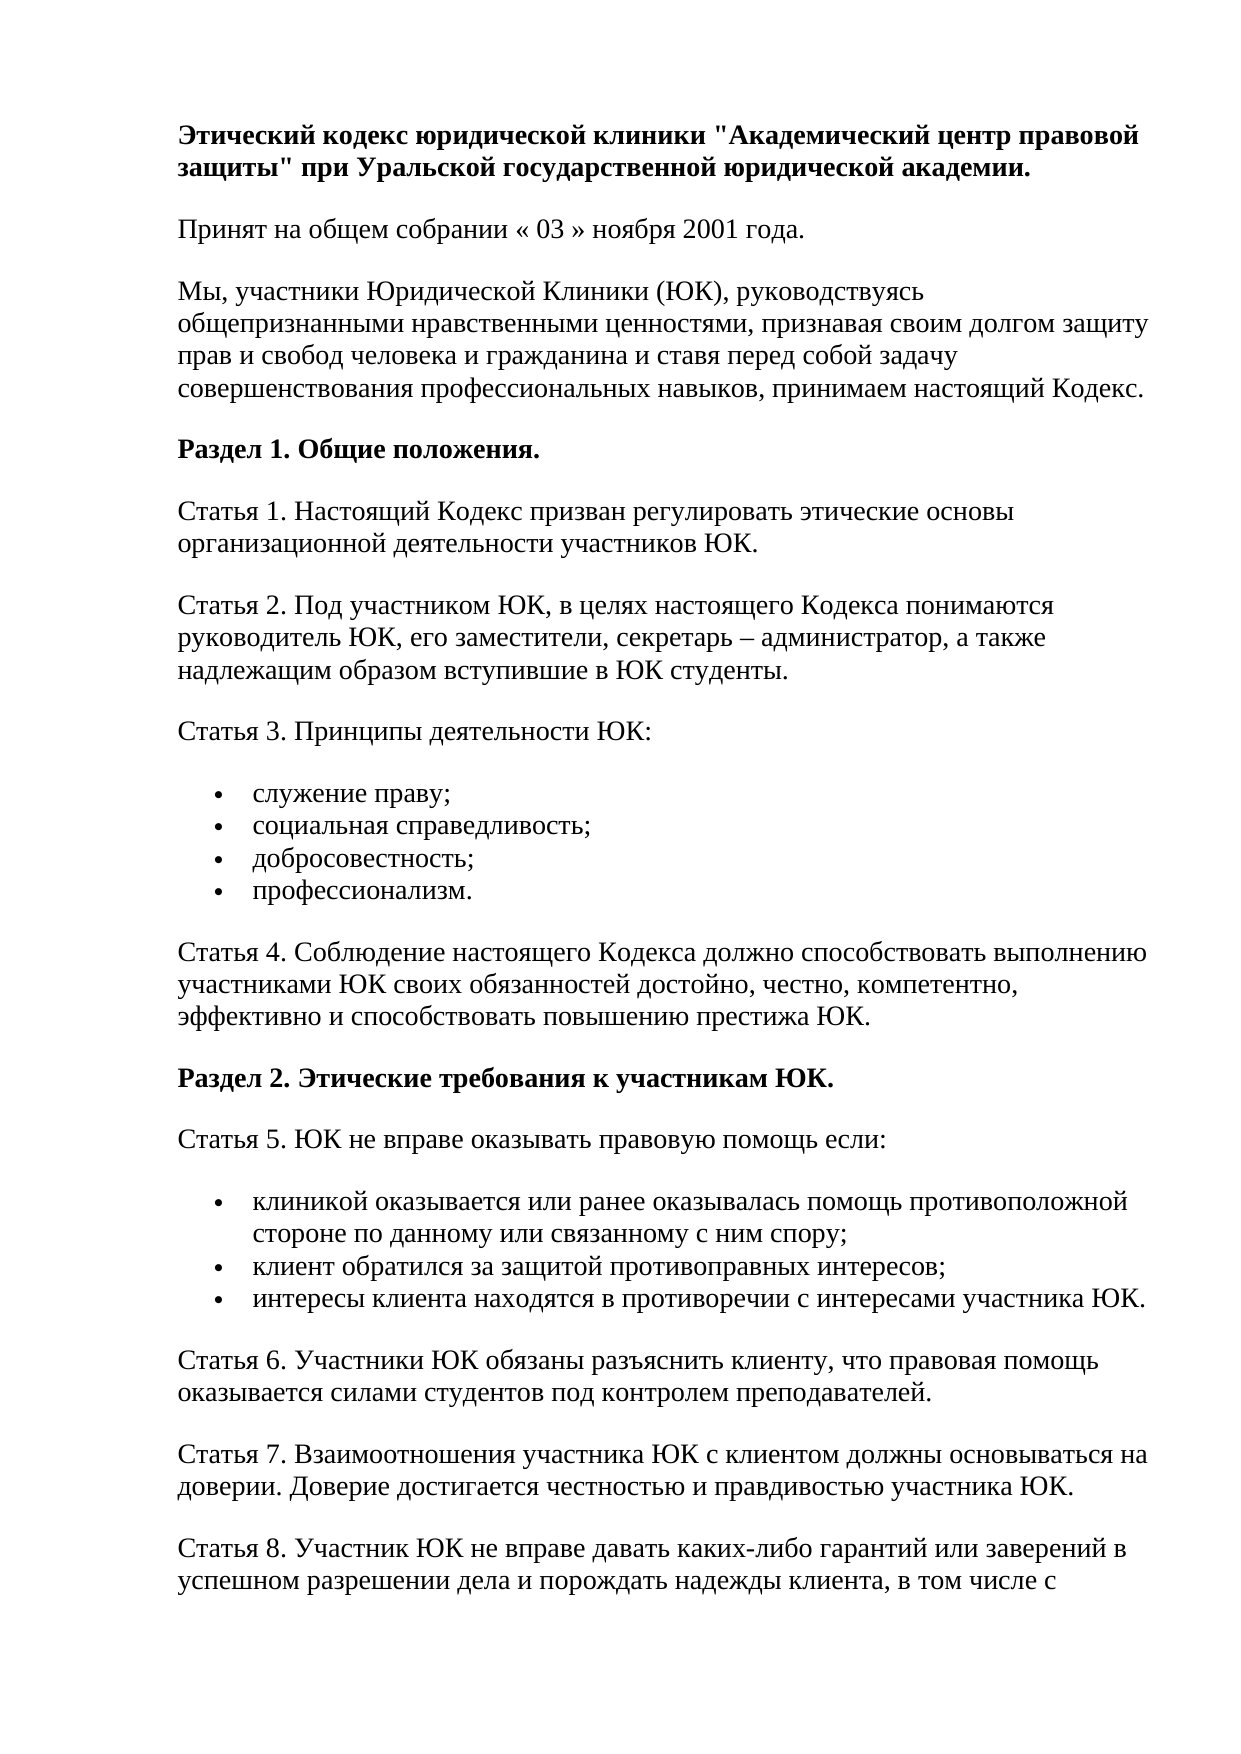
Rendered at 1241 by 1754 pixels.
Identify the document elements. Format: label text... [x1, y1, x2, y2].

text Статья 6. Участники ЮК обязаны разъяснить клиенту, что правовая помощь оказывается силами студентов под контролем преподавателей. [177, 1343, 1152, 1408]
list служение праву; [215, 776, 1152, 808]
text Статья 7. Взаимоотношения участника ЮК с клиентом должны основываться на доверии. Доверие достигается честностью и правдивостью участника ЮК. [177, 1437, 1152, 1502]
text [177, 1531, 1152, 1596]
text Раздел 1. Общие положения. [177, 432, 1152, 465]
text Статья 5. ЮК не вправе оказывать правовую помощь если: [177, 1122, 1152, 1155]
list профессионализм. [215, 873, 1152, 905]
text Статья 4. Соблюдение настоящего Кодекса должно способствовать выполнению участниками ЮК своих обязанностей достойно, честно, компетентно, эффективно и способствовать повышению престижа ЮК. [177, 934, 1152, 1032]
text Этический кодекс юридической клиники "Академический центр правовой защиты" при Уральской государственной юридической академии. [177, 118, 1152, 183]
text Раздел 2. Этические требования к участникам ЮК. [177, 1061, 1152, 1093]
list клиникой оказывается или ранее оказывалась помощь противоположной стороне по данному или связанному с ним спору; [215, 1184, 1152, 1249]
text Статья 2. Под участником ЮК, в целях настоящего Кодекса понимаются руководитель ЮК, его заместители, секретарь – администратор, а также надлежащим образом вступившие в ЮК студенты. [177, 588, 1152, 685]
list клиент обратился за защитой противоправных интересов; [215, 1249, 1152, 1281]
list интересы клиента находятся в противоречии с интересами участника ЮК. [215, 1281, 1152, 1314]
text Принят на общем собрании « 03 » ноября 2001 года. [177, 212, 1152, 244]
text Статья 3. Принципы деятельности ЮК: [177, 714, 1152, 747]
list социальная справедливость; [215, 808, 1152, 841]
text Статья 1. Настоящий Кодекс призван регулировать этические основы организационной деятельности участников ЮК. [177, 494, 1152, 559]
list добросовестность; [215, 841, 1152, 873]
text Мы, участники Юридической Клиники (ЮК), руководствуясь общепризнанными нравственными ценностями, признавая своим долгом защиту прав и свобод человека и гражданина и ставя перед собой задачу совершенствования профессиональных навыков, принимаем настоящий Кодекс. [177, 274, 1152, 403]
